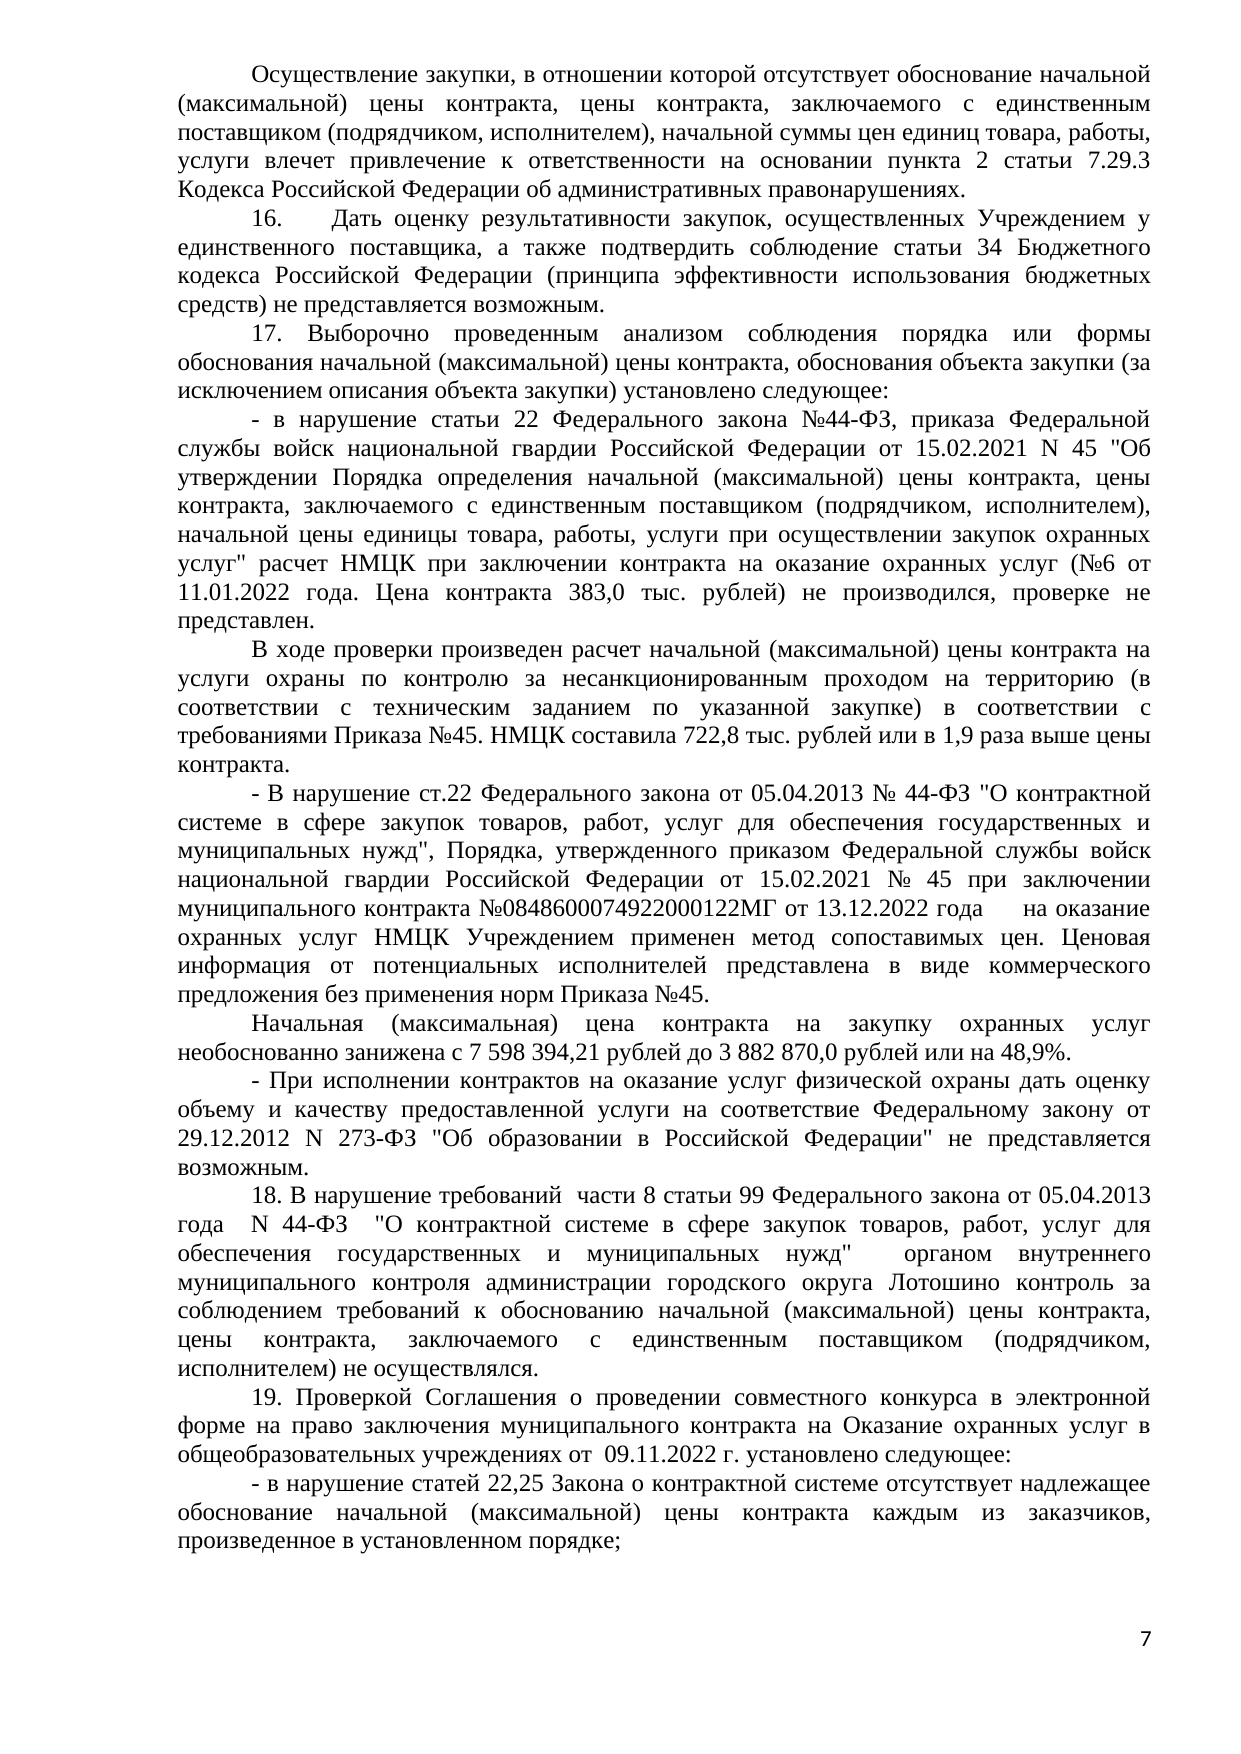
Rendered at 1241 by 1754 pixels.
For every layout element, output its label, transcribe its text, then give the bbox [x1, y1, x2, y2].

text Начальная (максимальная) цена контракта на закупку охранных услуг необоснованно занижена с 7 598 394,21 рублей до 3 882 870,0 рублей или на 48,9%. [177, 1008, 1152, 1065]
text В ходе проверки произведен расчет начальной (максимальной) цены контракта на услуги охраны по контролю за несанкционированным проходом на территорию (в соответствии с техническим заданием по указанной закупке) в соответствии с требованиями Приказа №45. НМЦК составила 722,8 тыс. рублей или в 1,9 раза выше цены контракта. [177, 634, 1152, 778]
text 17. Выборочно проведенным анализом соблюдения порядка или формы обоснования начальной (максимальной) цены контракта, обоснования объекта закупки (за исключением описания объекта закупки) установлено следующее: [177, 318, 1152, 404]
text - в нарушение статьи 22 Федерального закона №44-ФЗ, приказа Федеральной службы войск национальной гвардии Российской Федерации от 15.02.2021 N 45 "Об утверждении Порядка определения начальной (максимальной) цены контракта, цены контракта, заключаемого с единственным поставщиком (подрядчиком, исполнителем), начальной цены единицы товара, работы, услуги при осуществлении закупок охранных услуг" расчет НМЦК при заключении контракта на оказание охранных услуг (№6 от 11.01.2022 года. Цена контракта 383,0 тыс. рублей) не производился, проверке не представлен. [177, 404, 1152, 634]
text - В нарушение ст.22 Федерального закона от 05.04.2013 № 44-ФЗ "О контрактной системе в сфере закупок товаров, работ, услуг для обеспечения государственных и муниципальных нужд", Порядка, утвержденного приказом Федеральной службы войск национальной гвардии Российской Федерации от 15.02.2021 № 45 при заключении муниципального контракта №0848600074922000122МГ от 13.12.2022 года на оказание охранных услуг НМЦК Учреждением применен метод сопоставимых цен. Ценовая информация от потенциальных исполнителей представлена в виде коммерческого предложения без применения норм Приказа №45. [177, 778, 1152, 1008]
text - в нарушение статей 22,25 Закона о контрактной системе отсутствует надлежащее обоснование начальной (максимальной) цены контракта каждым из заказчиков, произведенное в установленном порядке; [177, 1468, 1152, 1554]
text 18. В нарушение требований части 8 статьи 99 Федерального закона от 05.04.2013 года N 44-ФЗ "О контрактной системе в сфере закупок товаров, работ, услуг для обеспечения государственных и муниципальных нужд" органом внутреннего муниципального контроля администрации городского округа Лотошино контроль за соблюдением требований к обоснованию начальной (максимальной) цены контракта, цены контракта, заключаемого с единственным поставщиком (подрядчиком, исполнителем) не осуществлялся. [177, 1180, 1152, 1382]
text 19. Проверкой Соглашения о проведении совместного конкурса в электронной форме на право заключения муниципального контракта на Оказание охранных услуг в общеобразовательных учреждениях от 09.11.2022 г. установлено следующее: [177, 1382, 1152, 1468]
text 16. Дать оценку результативности закупок, осуществленных Учреждением у единственного поставщика, а также подтвердить соблюдение статьи 34 Бюджетного кодекса Российской Федерации (принципа эффективности использования бюджетных средств) не представляется возможным. [177, 203, 1152, 318]
text Осуществление закупки, в отношении которой отсутствует обоснование начальной (максимальной) цены контракта, цены контракта, заключаемого с единственным поставщиком (подрядчиком, исполнителем), начальной суммы цен единиц товара, работы, услуги влечет привлечение к ответственности на основании пункта 2 статьи 7.29.3 Кодекса Российской Федерации об административных правонарушениях. [177, 59, 1152, 203]
text - При исполнении контрактов на оказание услуг физической охраны дать оценку объему и качеству предоставленной услуги на соответствие Федеральному закону от 29.12.2012 N 273-ФЗ "Об образовании в Российской Федерации" не представляется возможным. [177, 1065, 1152, 1180]
